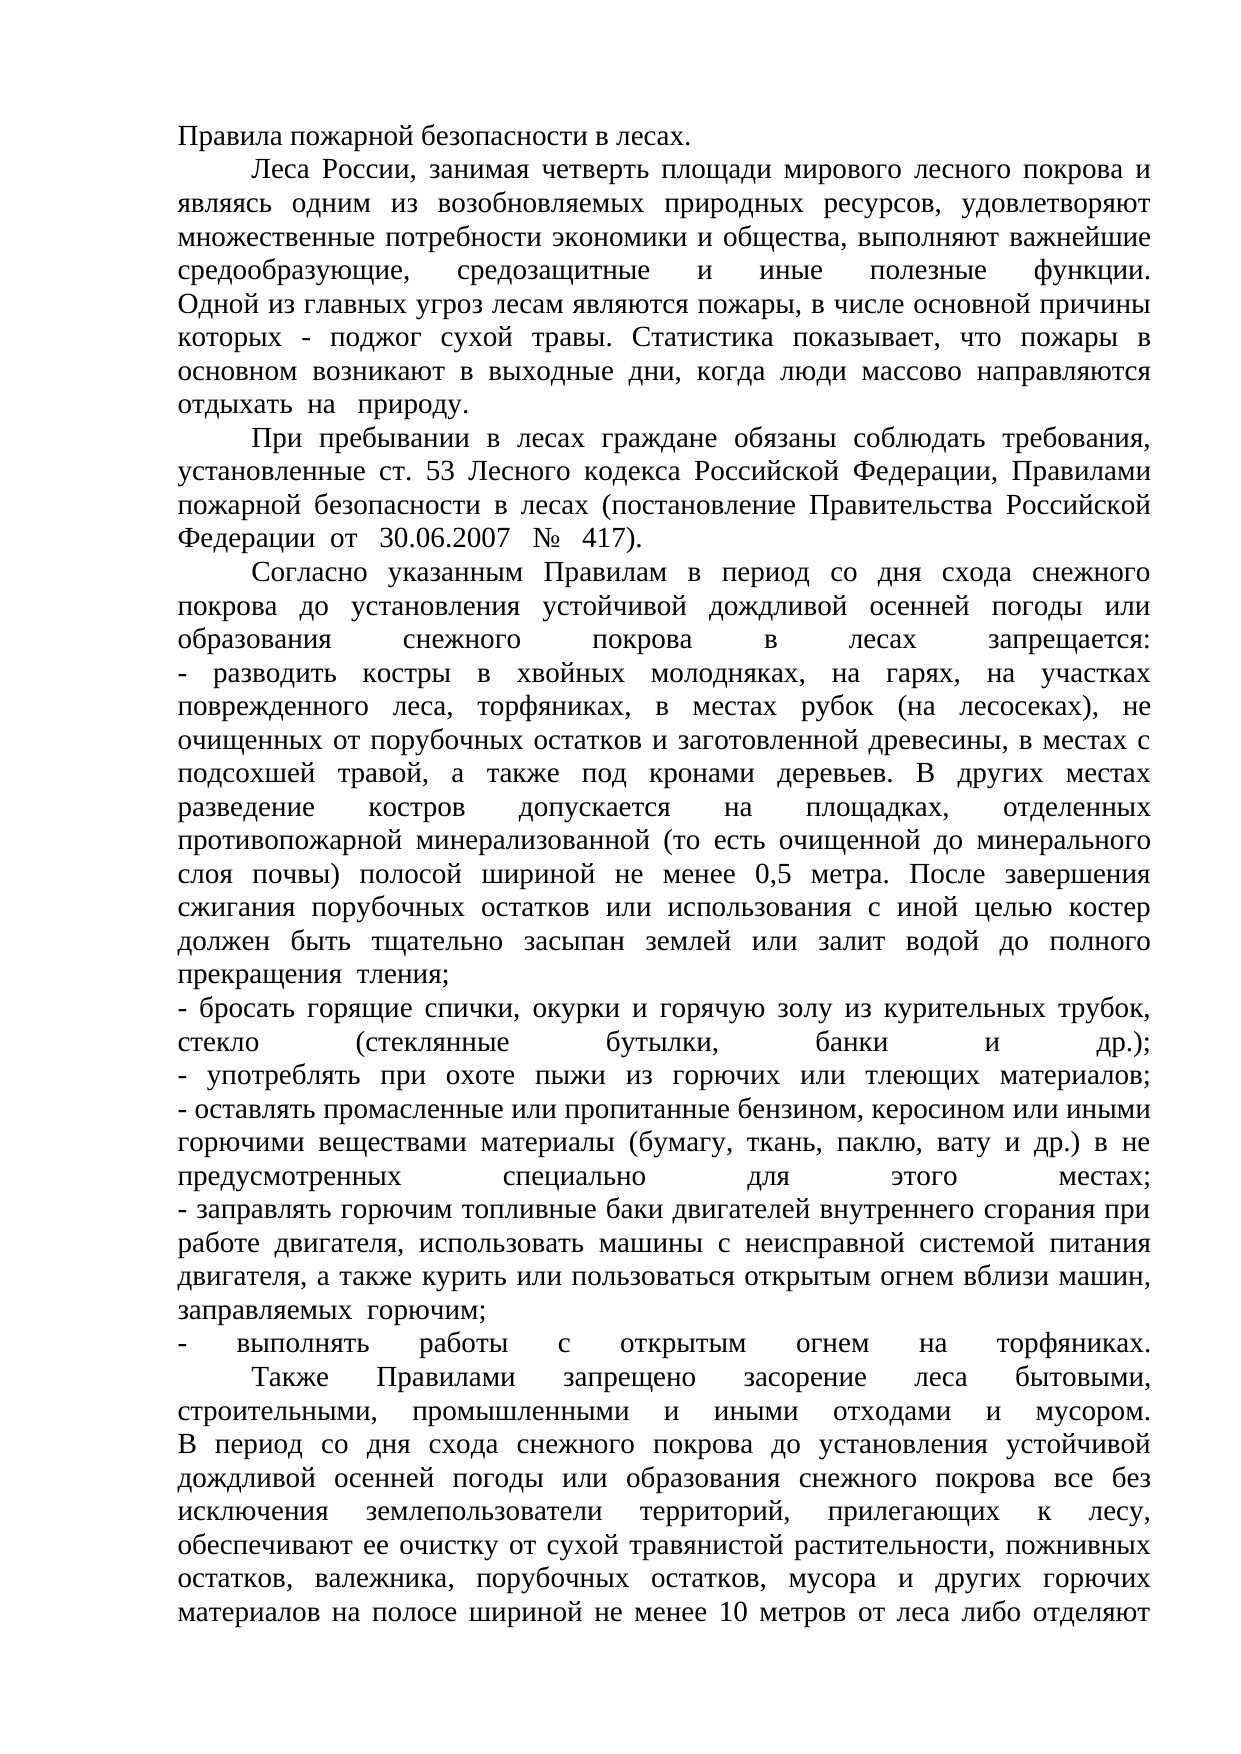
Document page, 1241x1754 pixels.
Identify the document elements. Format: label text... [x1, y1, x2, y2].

text Правила пожарной безопасности в лесах. [177, 118, 1152, 152]
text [177, 152, 1152, 1627]
